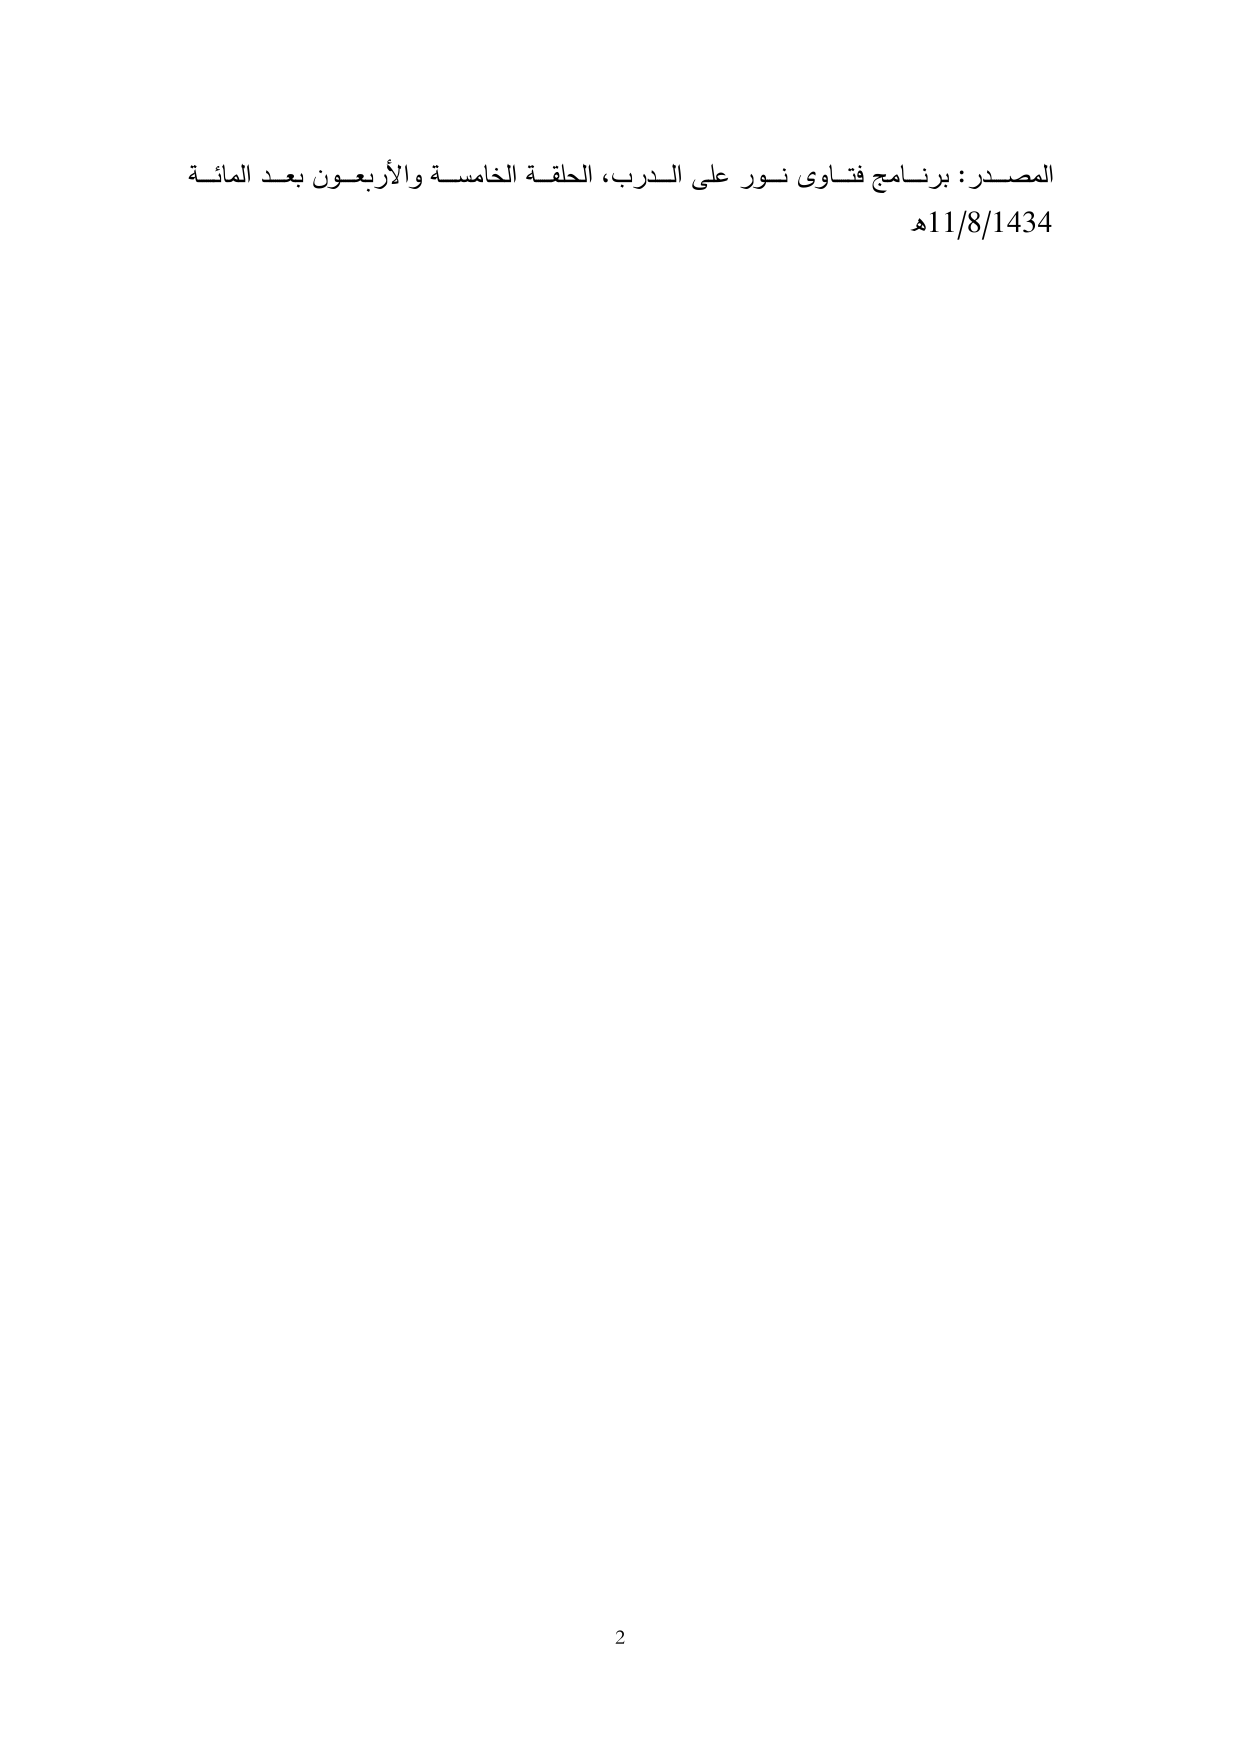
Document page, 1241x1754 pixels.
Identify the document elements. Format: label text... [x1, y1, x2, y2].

text المصدر: برنامج فتاوى نور على الدرب، الحلقة الخامسة والأربعون بعد المائة 11/8/1434ه [187, 150, 1053, 247]
